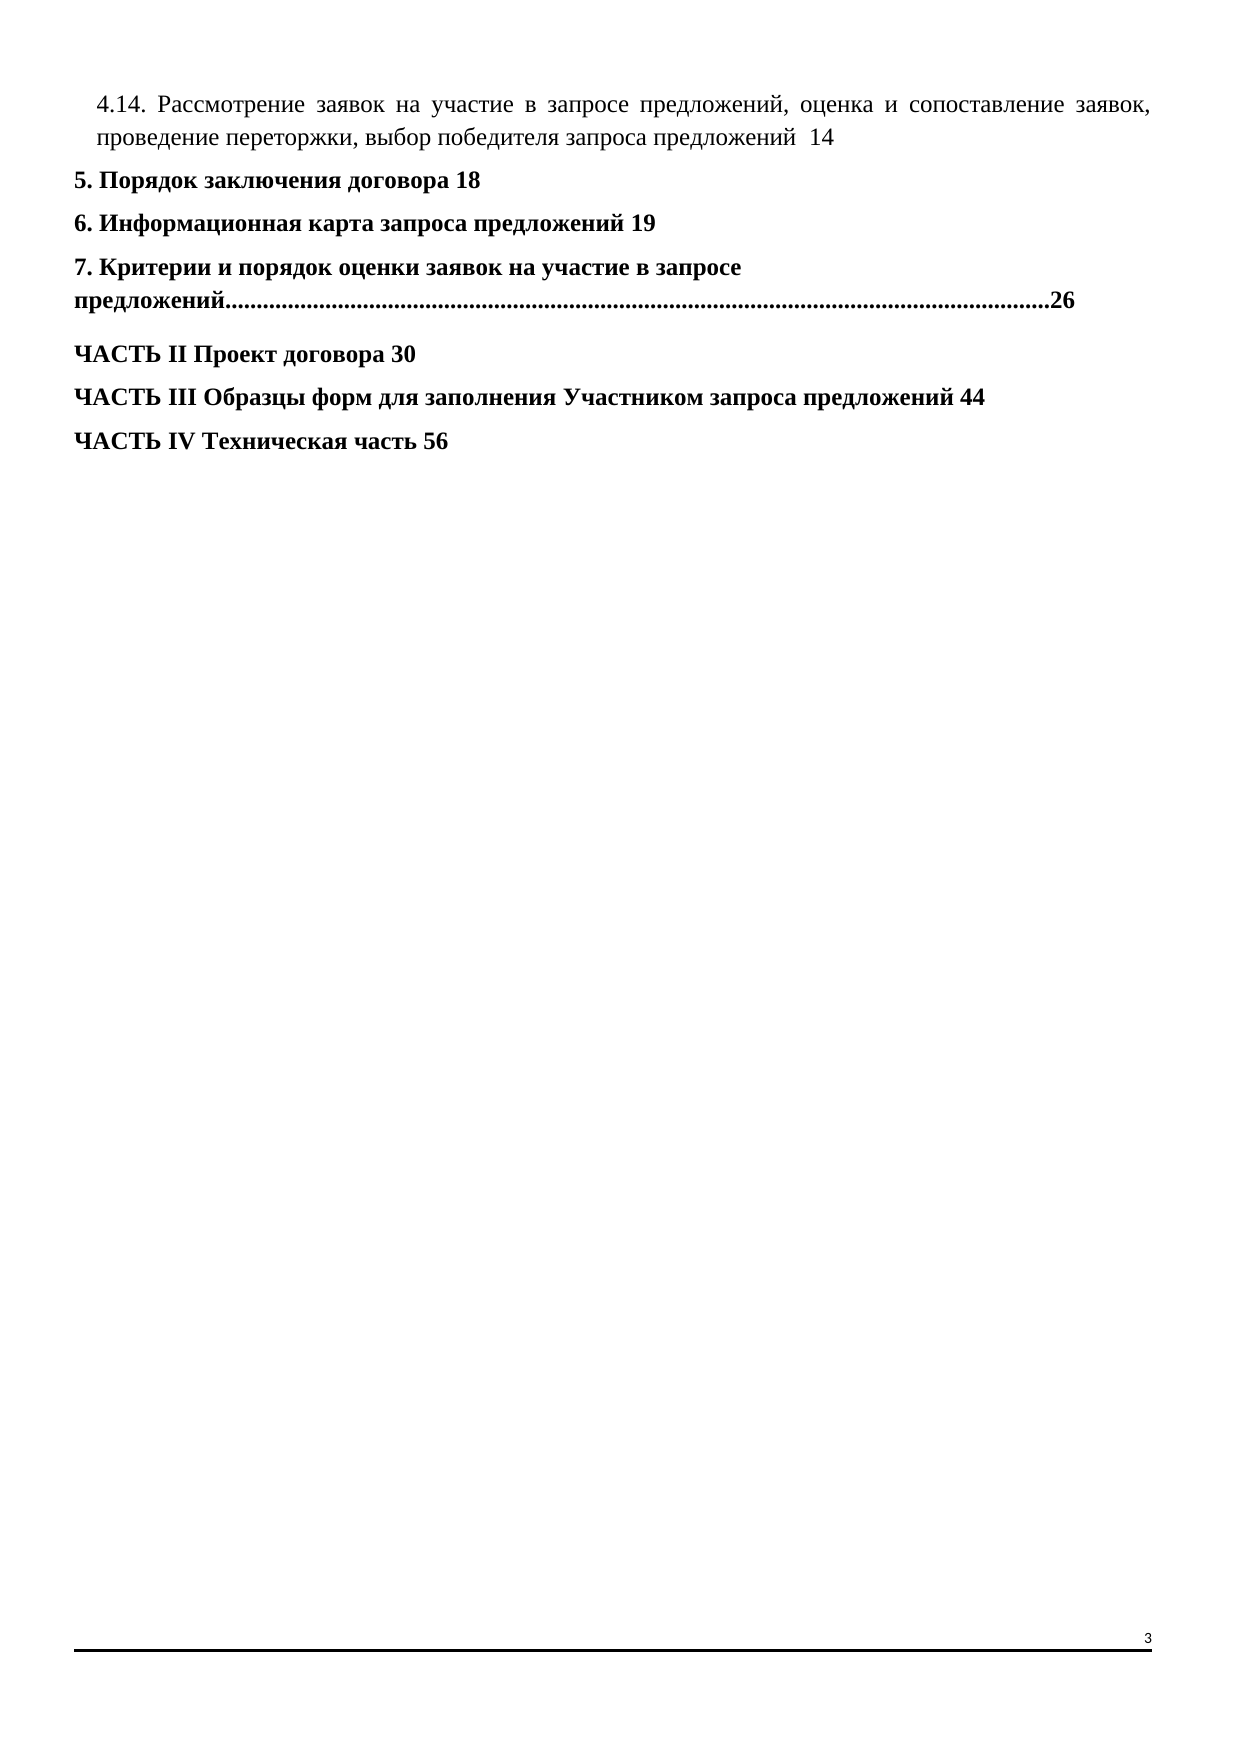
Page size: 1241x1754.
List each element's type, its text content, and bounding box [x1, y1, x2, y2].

text ЧАСТЬ II Проект договора 30 [74, 339, 1152, 368]
text 4.14. Рассмотрение заявок на участие в запросе предложений, оценка и сопоставление заявок, проведение переторжки, выбор победителя запроса предложений 14 [96, 89, 1152, 150]
text 6. Информационная карта запроса предложений 19 [74, 208, 1152, 237]
text ЧАСТЬ IV Техническая часть 56 [74, 426, 1152, 454]
text 7. Критерии и порядок оценки заявок на участие в запросе предложений....................................................................................................................................26 [74, 252, 1152, 314]
text 5. Порядок заключения договора 18 [74, 165, 1152, 194]
text ЧАСТЬ III Образцы форм для заполнения Участником запроса предложений 44 [74, 382, 1152, 411]
